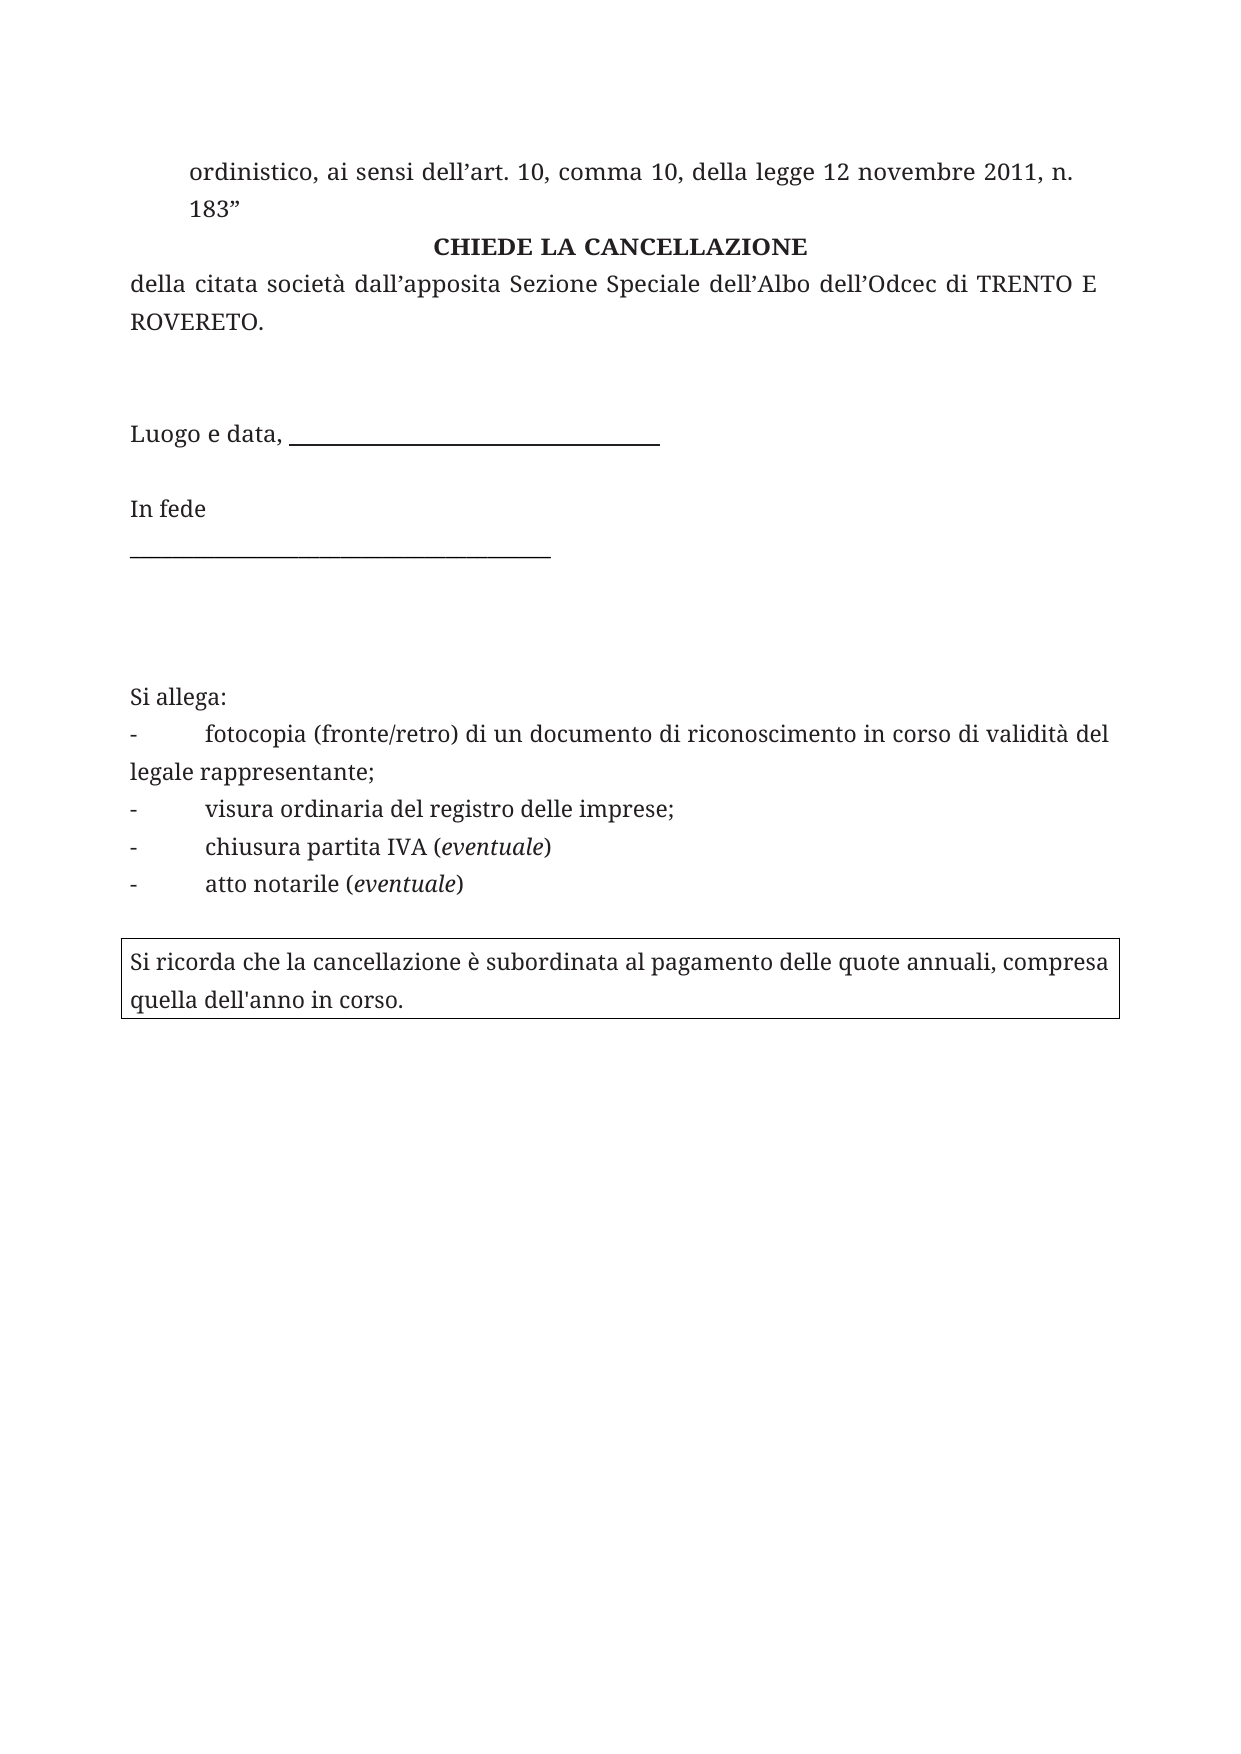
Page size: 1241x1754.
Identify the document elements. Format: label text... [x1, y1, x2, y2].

list visura ordinaria del registro delle imprese; [130, 787, 1110, 825]
list chiusura partita IVA (eventuale) [130, 825, 1110, 862]
list atto notarile (eventuale) [130, 862, 1110, 900]
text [130, 150, 1074, 225]
text Si ricorda che la cancellazione è subordinata al pagamento delle quote annuali, compresa quella dell'anno in corso. [122, 939, 1119, 1018]
subtitle CHIEDE LA CANCELLAZIONE [130, 225, 1110, 262]
text Luogo e data, [130, 412, 1110, 450]
text In fede [130, 487, 1110, 525]
text ________________________________________ [130, 525, 1110, 562]
text Si allega: [130, 675, 1110, 712]
list fotocopia (fronte/retro) di un documento di riconoscimento in corso di validità del legale rappresentante; [130, 712, 1110, 787]
text della citata società dall’apposita Sezione Speciale dell’Albo dell’Odcec di TRENTO E ROVERETO. [130, 262, 1098, 337]
